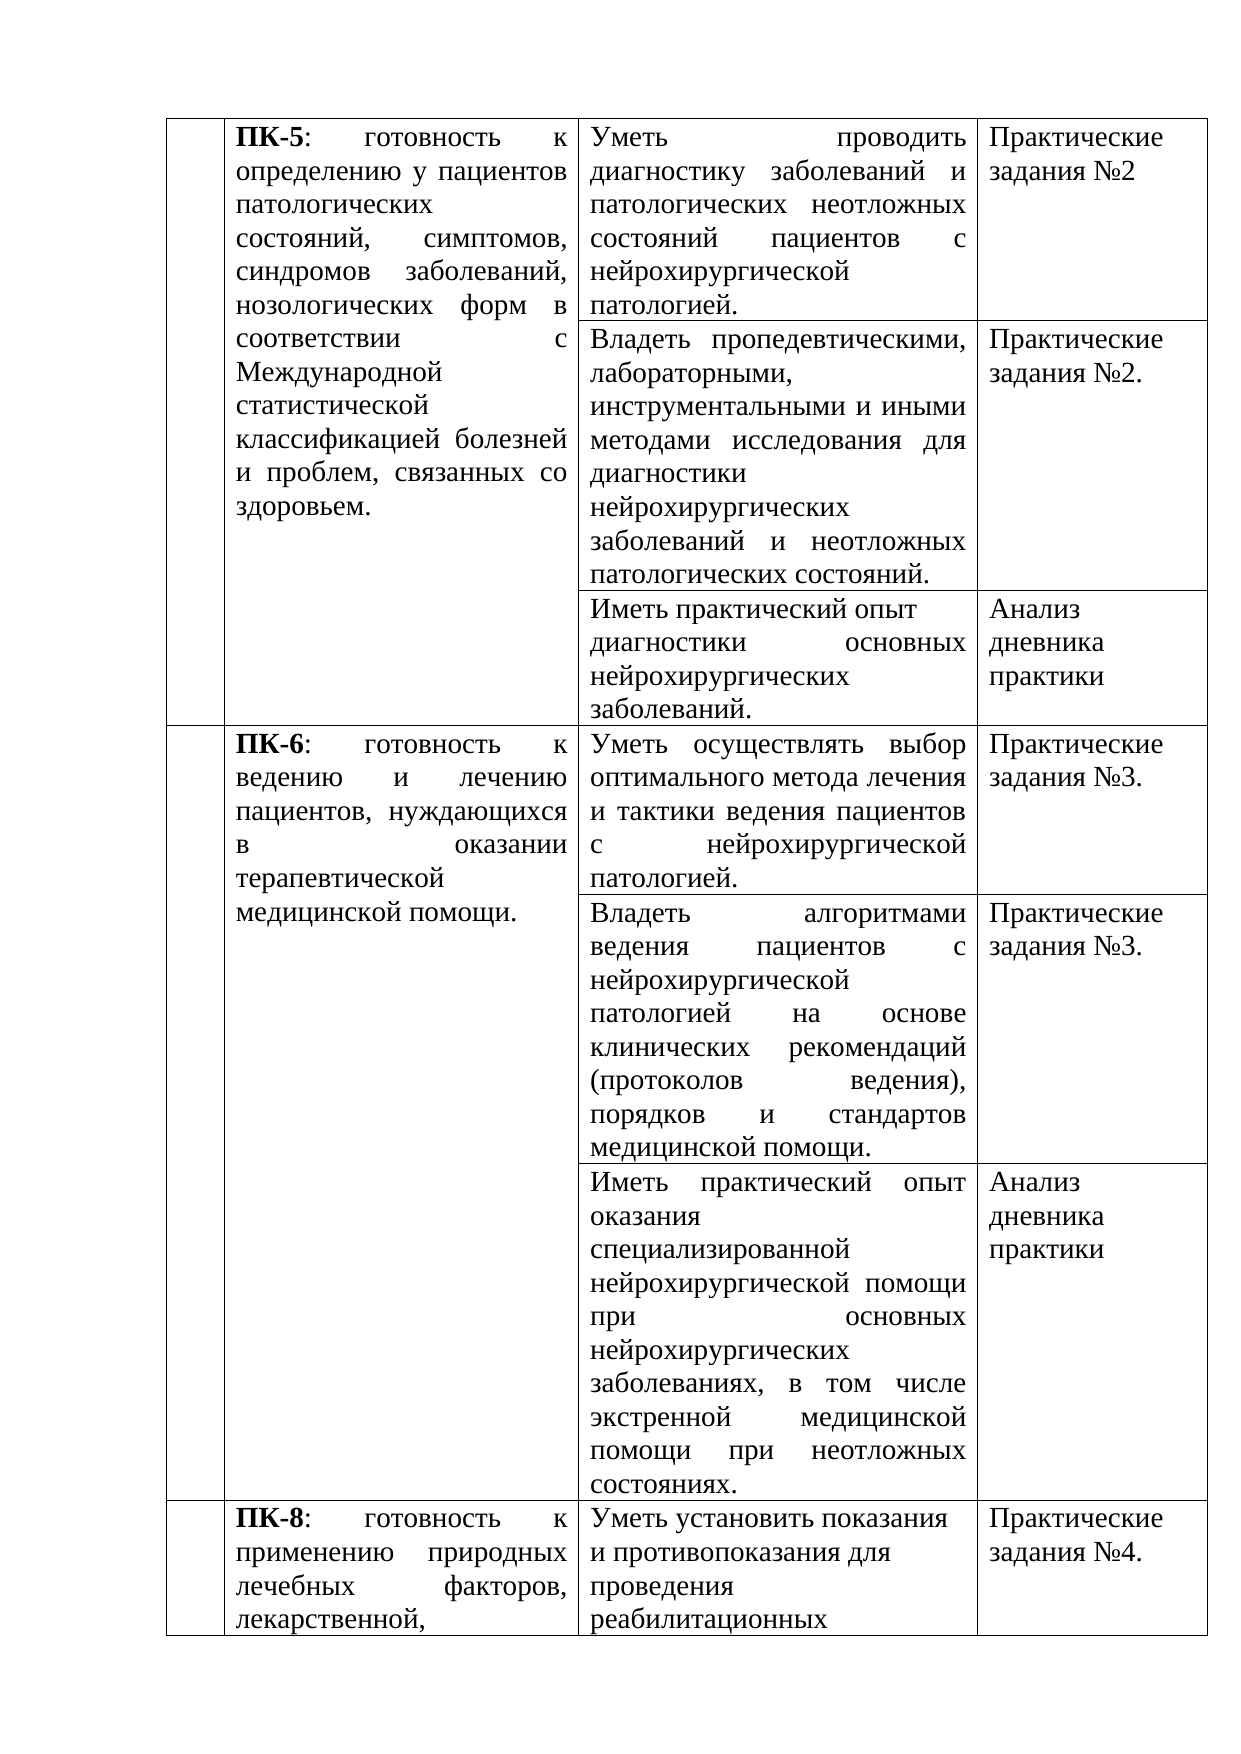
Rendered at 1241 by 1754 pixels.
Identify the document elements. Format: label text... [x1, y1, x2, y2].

table_cell Анализ дневника практики [978, 591, 1207, 725]
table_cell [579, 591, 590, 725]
table_cell Практические задания №3. [978, 895, 1207, 1163]
table_cell [167, 1501, 224, 1635]
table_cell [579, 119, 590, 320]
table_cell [225, 1501, 578, 1635]
table_cell [167, 726, 224, 1499]
table_cell Иметь практический опыт диагностики основных нейрохирургических заболеваний. [752, 591, 977, 725]
table_cell ПК-6: готовность к ведению и лечению пациентов, нуждающихся в оказании терапевтической медицинской помощи. [225, 726, 578, 1499]
table_cell Уметь проводить диагностику заболеваний и патологических неотложных состояний пациентов с нейрохирургической патологией. [738, 119, 977, 320]
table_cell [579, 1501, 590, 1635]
table_cell Практические задания №2 [978, 119, 1207, 320]
table_cell [167, 119, 224, 725]
table_cell Иметь практический опыт оказания специализированной нейрохирургической помощи при основных нейрохирургических заболеваниях, в том числе экстренной медицинской помощи при неотложных состояниях. [579, 1164, 977, 1499]
table_cell Практические задания №3. [978, 726, 1207, 894]
table_cell Уметь осуществлять выбор оптимального метода лечения и тактики ведения пациентов с нейрохирургической патологией. [579, 726, 977, 894]
table_cell Владеть алгоритмами ведения пациентов с нейрохирургической патологией на основе клинических рекомендаций (протоколов ведения), порядков и стандартов медицинской помощи. [579, 895, 977, 1163]
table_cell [978, 1501, 1207, 1635]
table_cell Владеть пропедевтическими, лабораторными, инструментальными и иными методами исследования для диагностики нейрохирургических заболеваний и неотложных патологических состояний. [579, 321, 977, 590]
table_cell Анализ дневника практики [978, 1164, 1207, 1499]
table_cell ПК-5: готовность к определению у пациентов патологических состояний, симптомов, синдромов заболеваний, нозологических форм в соответствии с Международной статистической классификацией болезней и проблем, связанных со здоровьем. [225, 119, 578, 725]
table_cell Практические задания №2. [978, 321, 1207, 590]
